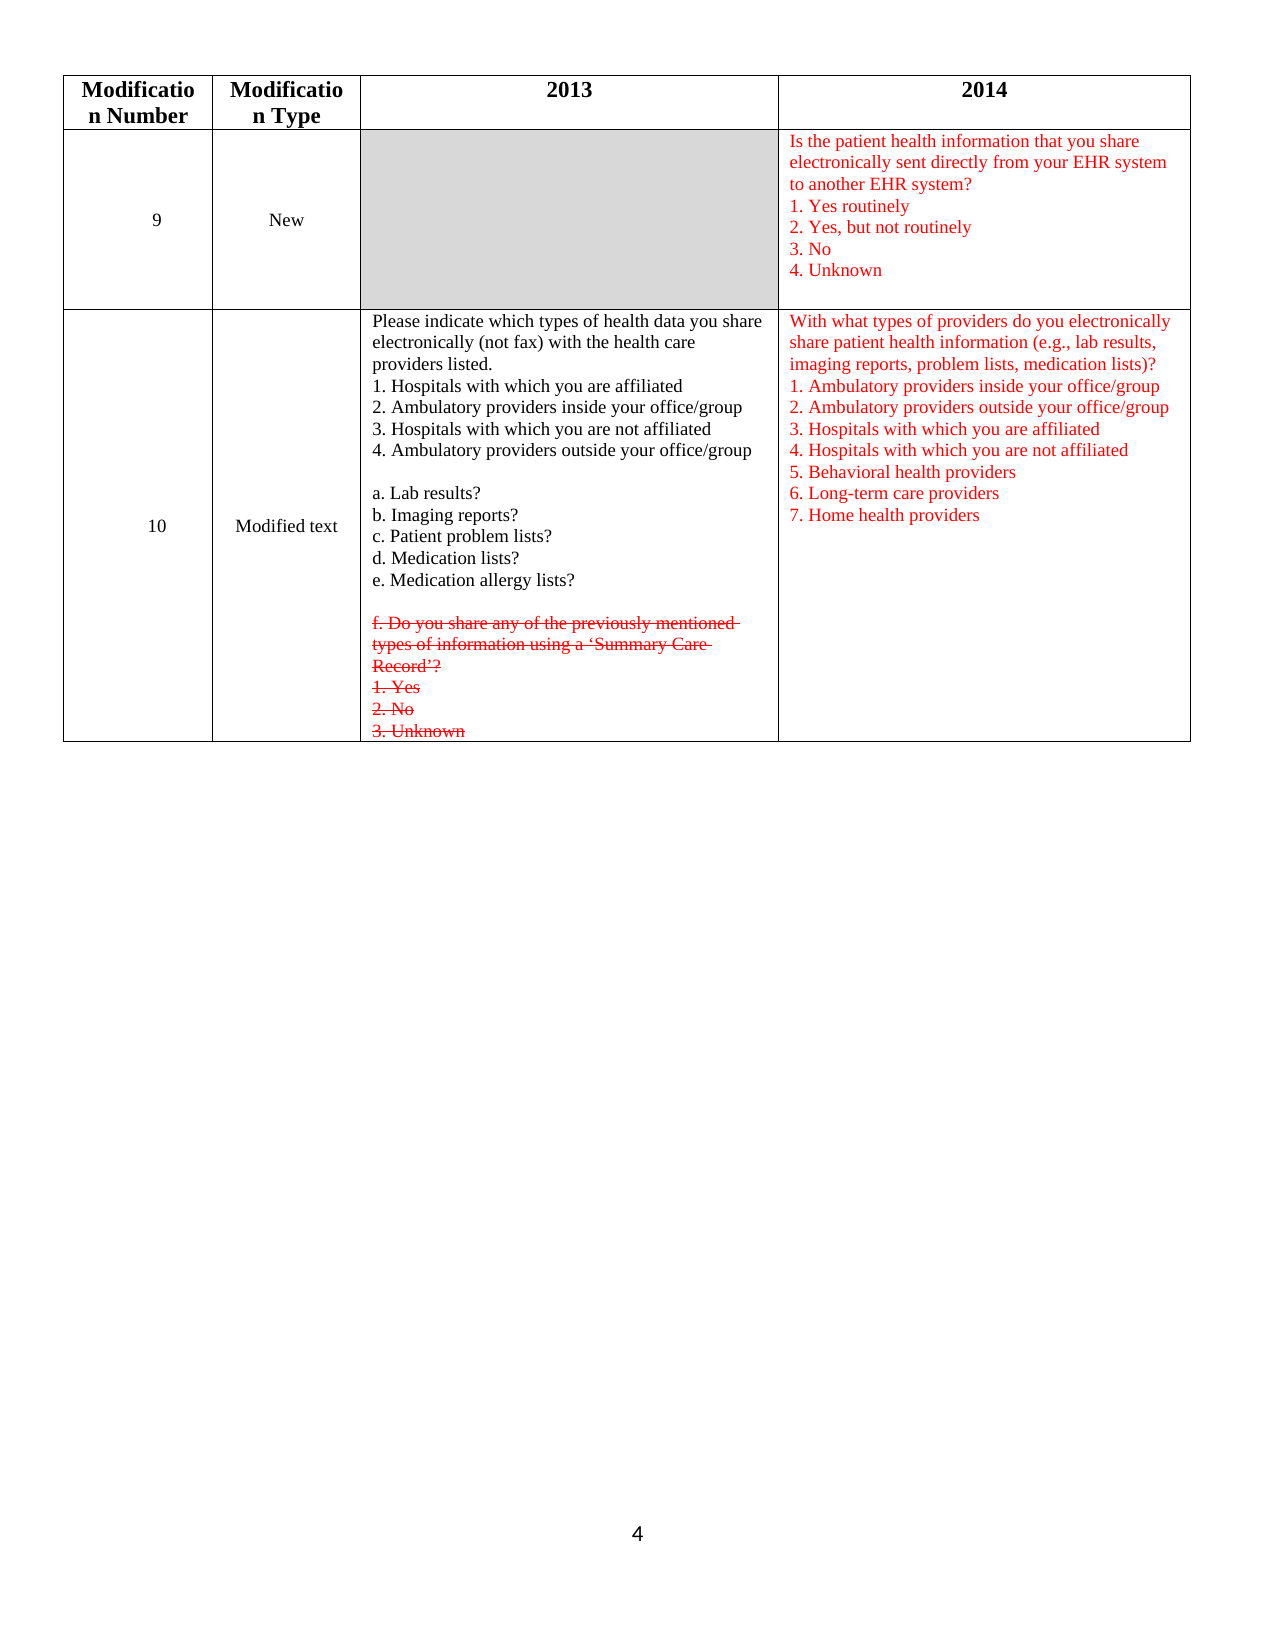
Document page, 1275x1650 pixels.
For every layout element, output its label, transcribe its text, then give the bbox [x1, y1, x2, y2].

table_cell 9 [64, 130, 212, 309]
table_cell 10 [64, 310, 212, 741]
table_cell Modified text [213, 310, 360, 741]
table_cell Please indicate which types of health data you share electronically (not fax) with the health care providers listed. 1. Hospitals with which you are affiliated 2. Ambulatory providers inside your office/group 3. Hospitals with which you are not affiliated 4. Ambulatory providers outside your office/group a. Lab results? b. Imaging reports? c. Patient problem lists? d. Medication lists? e. Medication allergy lists? f. Do you share any of the previously mentioned types of information using a ‘Summary Care Record’? 1. Yes 2. No 3. Unknown [361, 310, 778, 741]
table_header Modification Type [213, 76, 360, 129]
table_header 2014 [779, 76, 1190, 129]
table_cell With what types of providers do you electronically share patient health information (e.g., lab results, imaging reports, problem lists, medication lists)? 1. Ambulatory providers inside your office/group 2. Ambulatory providers outside your office/group 3. Hospitals with which you are affiliated 4. Hospitals with which you are not affiliated 5. Behavioral health providers 6. Long-term care providers 7. Home health providers [779, 310, 1190, 741]
table_cell [361, 130, 778, 309]
table_cell Is the patient health information that you share electronically sent directly from your EHR system to another EHR system? 1. Yes routinely 2. Yes, but not routinely 3. No 4. Unknown [779, 130, 1190, 309]
table_header Modification Number [64, 76, 212, 129]
table_header 2013 [361, 76, 778, 129]
table_cell New [213, 130, 360, 309]
